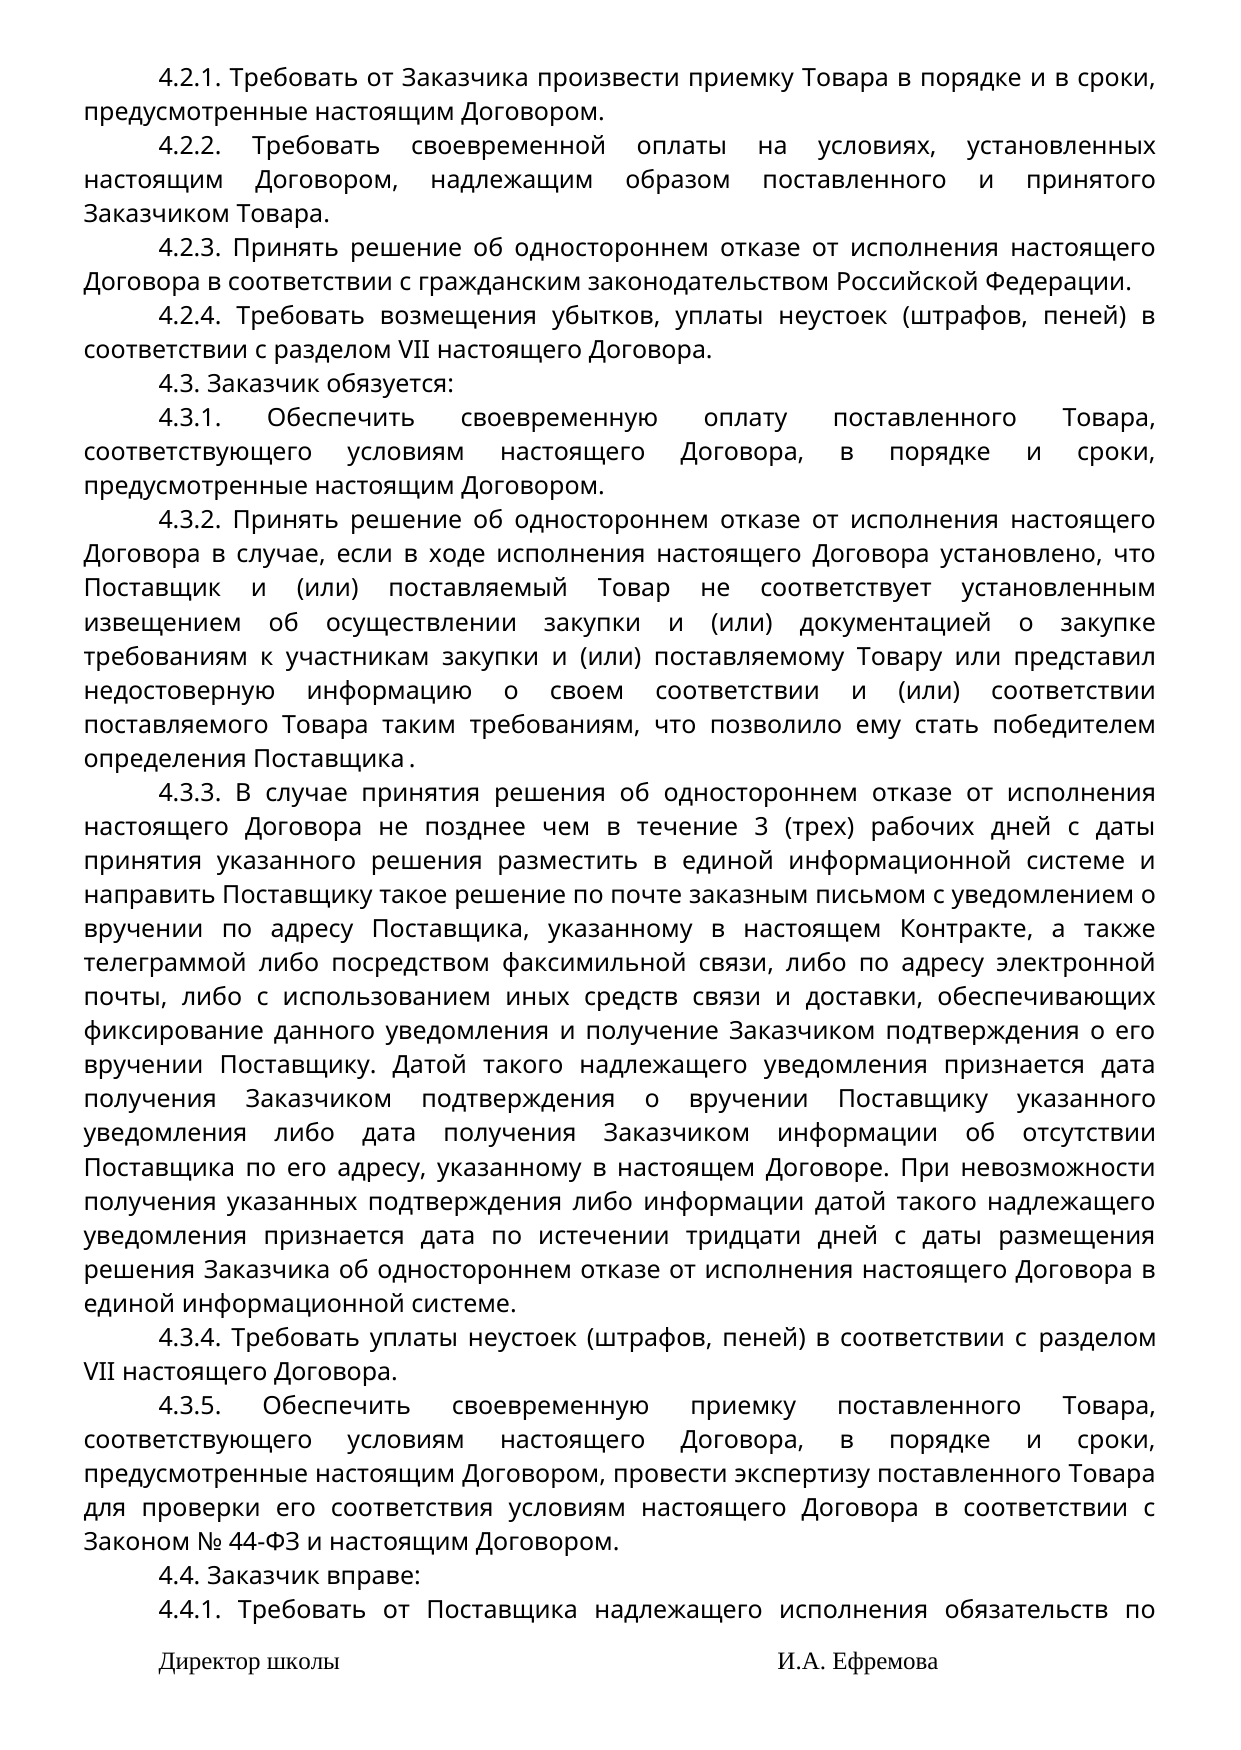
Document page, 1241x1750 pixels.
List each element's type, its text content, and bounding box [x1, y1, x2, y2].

text 4.2.1. Требовать от Заказчика произвести приемку Товара в порядке и в сроки, предусмотренные настоящим Договором. [83, 59, 1157, 127]
text 4.2.3. Принять решение об одностороннем отказе от исполнения настоящего Договора в соответствии с гражданским законодательством Российской Федерации. [83, 229, 1157, 298]
text 4.2.4. Требовать возмещения убытков, уплаты неустоек (штрафов, пеней) в соответствии с разделом VII настоящего Договора. [83, 298, 1157, 366]
text 4.3.2. Принять решение об одностороннем отказе от исполнения настоящего Договора в случае, если в ходе исполнения настоящего Договора установлено, что Поставщик и (или) поставляемый Товар не соответствует установленным извещением об осуществлении закупки и (или) документацией о закупке требованиям к участникам закупки и (или) поставляемому Товару или представил недостоверную информацию о своем соответствии и (или) соответствии поставляемого Товара таким требованиям, что позволило ему стать победителем определения Поставщика . [83, 502, 1157, 774]
text 4.3.3. В случае принятия решения об одностороннем отказе от исполнения настоящего Договора не позднее чем в течение 3 (трех) рабочих дней с даты принятия указанного решения разместить в единой информационной системе и направить Поставщику такое решение по почте заказным письмом с уведомлением о вручении по адресу Поставщика, указанному в настоящем Контракте, а также телеграммой либо посредством факсимильной связи, либо по адресу электронной почты, либо с использованием иных средств связи и доставки, обеспечивающих фиксирование данного уведомления и получение Заказчиком подтверждения о его вручении Поставщику. Датой такого надлежащего уведомления признается дата получения Заказчиком подтверждения о вручении Поставщику указанного уведомления либо дата получения Заказчиком информации об отсутствии Поставщика по его адресу, указанному в настоящем Договоре. При невозможности получения указанных подтверждения либо информации датой такого надлежащего уведомления признается дата по истечении тридцати дней с даты размещения решения Заказчика об одностороннем отказе от исполнения настоящего Договора в единой информационной системе. [83, 774, 1157, 1319]
text 4.2.2. Требовать своевременной оплаты на условиях, установленных настоящим Договором, надлежащим образом поставленного и принятого Заказчиком Товара. [83, 127, 1157, 229]
text 4.3. Заказчик обязуется: [83, 366, 1157, 400]
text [83, 1592, 1157, 1626]
text 4.3.5. Обеспечить своевременную приемку поставленного Товара, соответствующего условиям настоящего Договора, в порядке и сроки, предусмотренные настоящим Договором, провести экспертизу поставленного Товара для проверки его соответствия условиям настоящего Договора в соответствии с Законом № 44-ФЗ и настоящим Договором. [83, 1388, 1157, 1558]
text 4.4. Заказчик вправе: [83, 1558, 1157, 1592]
text 4.3.1. Обеспечить своевременную оплату поставленного Товара, соответствующего условиям настоящего Договора, в порядке и сроки, предусмотренные настоящим Договором. [83, 400, 1157, 502]
text 4.3.4. Требовать уплаты неустоек (штрафов, пеней) в соответствии с разделом VII настоящего Договора. [83, 1319, 1157, 1388]
